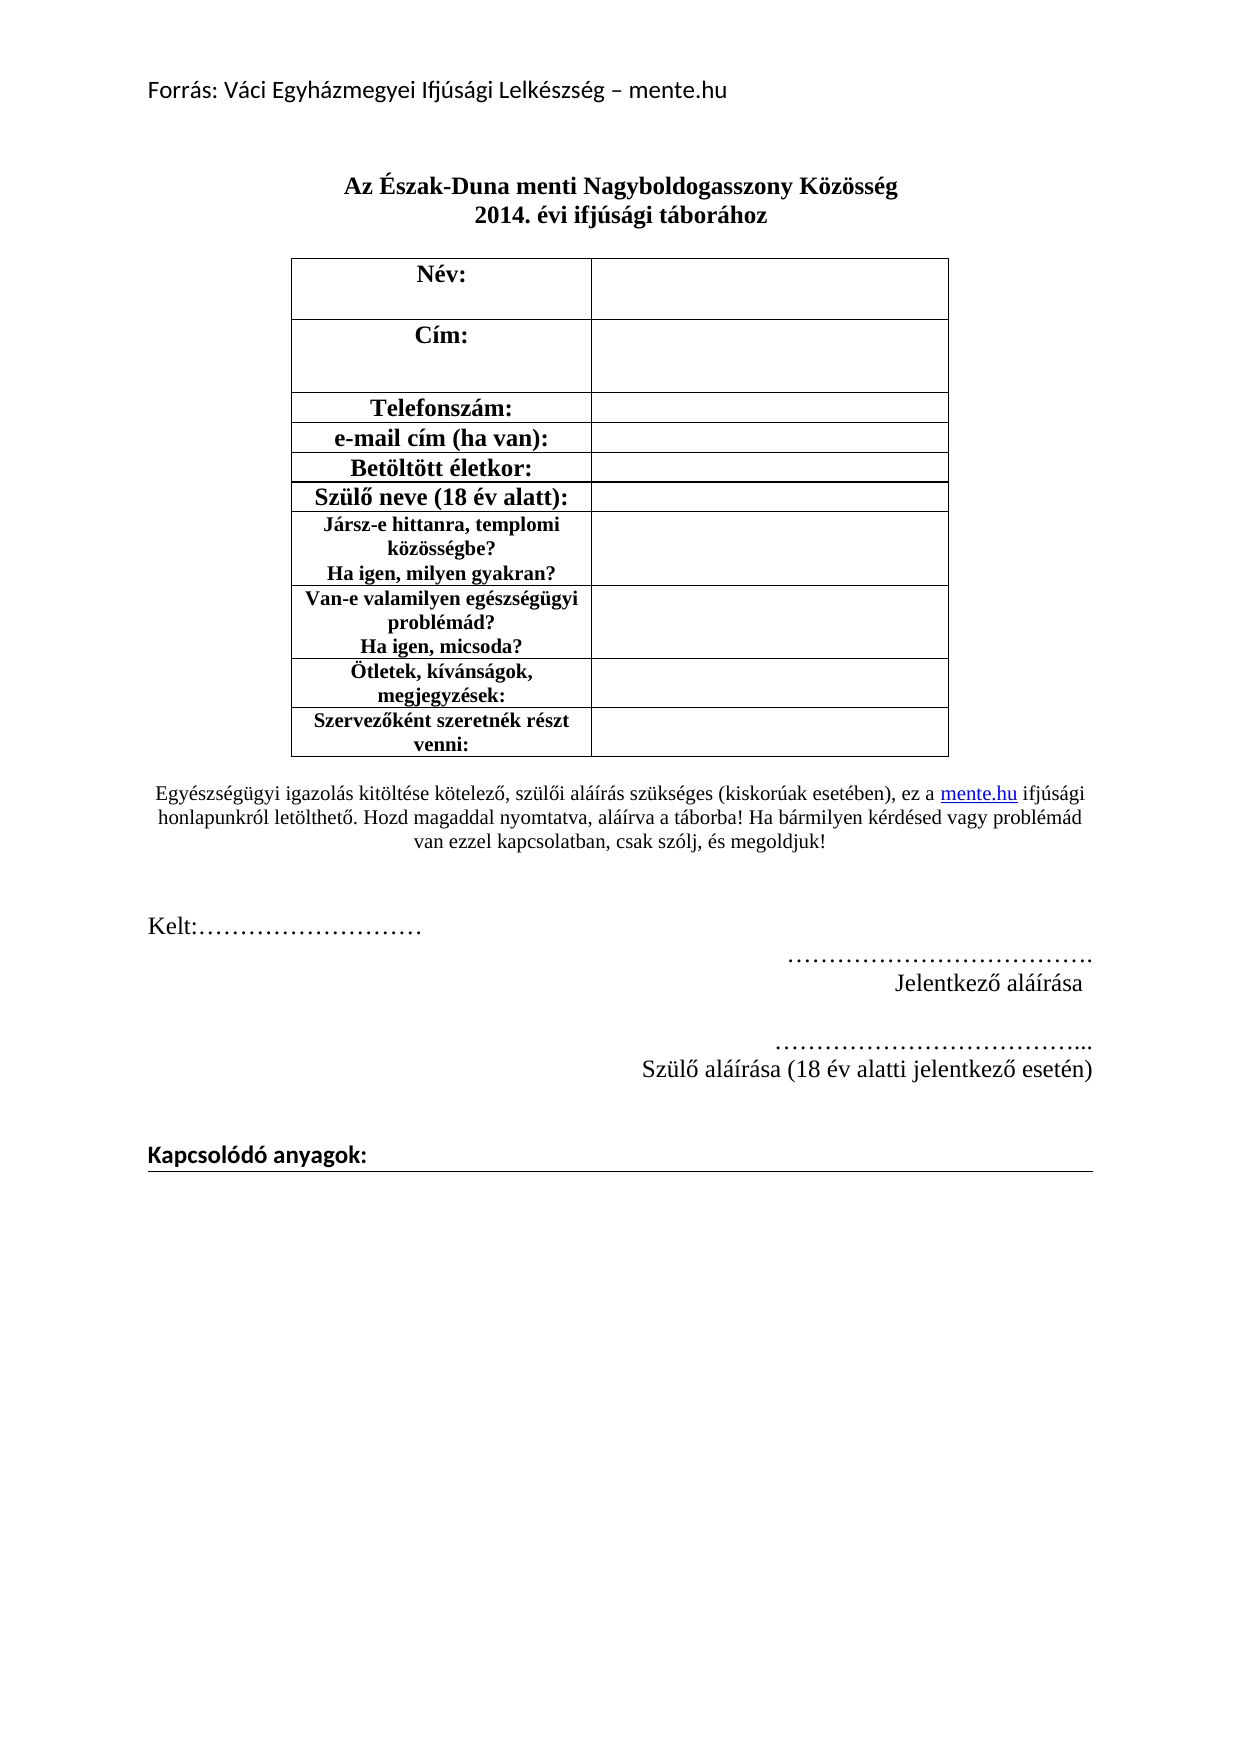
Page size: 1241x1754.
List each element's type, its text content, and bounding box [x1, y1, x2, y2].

table_cell Jársz-e hittanra, templomi közösségbe? Ha igen, milyen gyakran? [292, 512, 591, 584]
table_cell Van-e valamilyen egészségügyi problémád? Ha igen, micsoda? [292, 586, 591, 658]
text Szülő aláírása (18 év alatti jelentkező esetén) [590, 1054, 1093, 1083]
table_cell [592, 320, 948, 392]
table_cell [592, 483, 948, 511]
table_cell Betöltött életkor: [292, 453, 591, 481]
table_cell [592, 659, 948, 707]
table_cell [592, 586, 948, 658]
table_cell [592, 393, 948, 422]
table_cell e-mail cím (ha van): [292, 423, 591, 452]
table_cell [592, 708, 948, 756]
table_header [592, 259, 948, 319]
text Kelt:……………………… [148, 911, 1093, 939]
table_cell Cím: [292, 320, 591, 392]
text Kapcsolódó anyagok: [148, 1139, 1093, 1171]
table_cell [592, 453, 948, 481]
text Az Észak-Duna menti Nagyboldogasszony Közösség [148, 171, 1093, 200]
table_cell Szülő neve (18 év alatt): [292, 483, 591, 511]
table_cell [592, 423, 948, 452]
text Jelentkező aláírása [221, 968, 1093, 997]
table_cell Szervezőként szeretnék részt venni: [292, 708, 591, 756]
text ………………………………. [221, 939, 1093, 968]
text ………………………………... [221, 1026, 1093, 1054]
table_cell Telefonszám: [292, 393, 591, 422]
table_header Név: [292, 259, 591, 319]
table_cell Ötletek, kívánságok, megjegyzések: [292, 659, 591, 707]
text Egyészségügyi igazolás kitöltése kötelező, szülői aláírás szükséges (kiskorúak esetében), ez a mente.hu ifjúsági honlapunkról letölthető. Hozd magaddal nyomtatva, aláírva a táborba! Ha bármilyen kérdésed vagy problémád van ezzel kapcsolatban, csak szólj, és megoldjuk! [148, 781, 1093, 853]
text 2014. évi ifjúsági táborához [148, 200, 1093, 229]
table_cell [592, 512, 948, 584]
